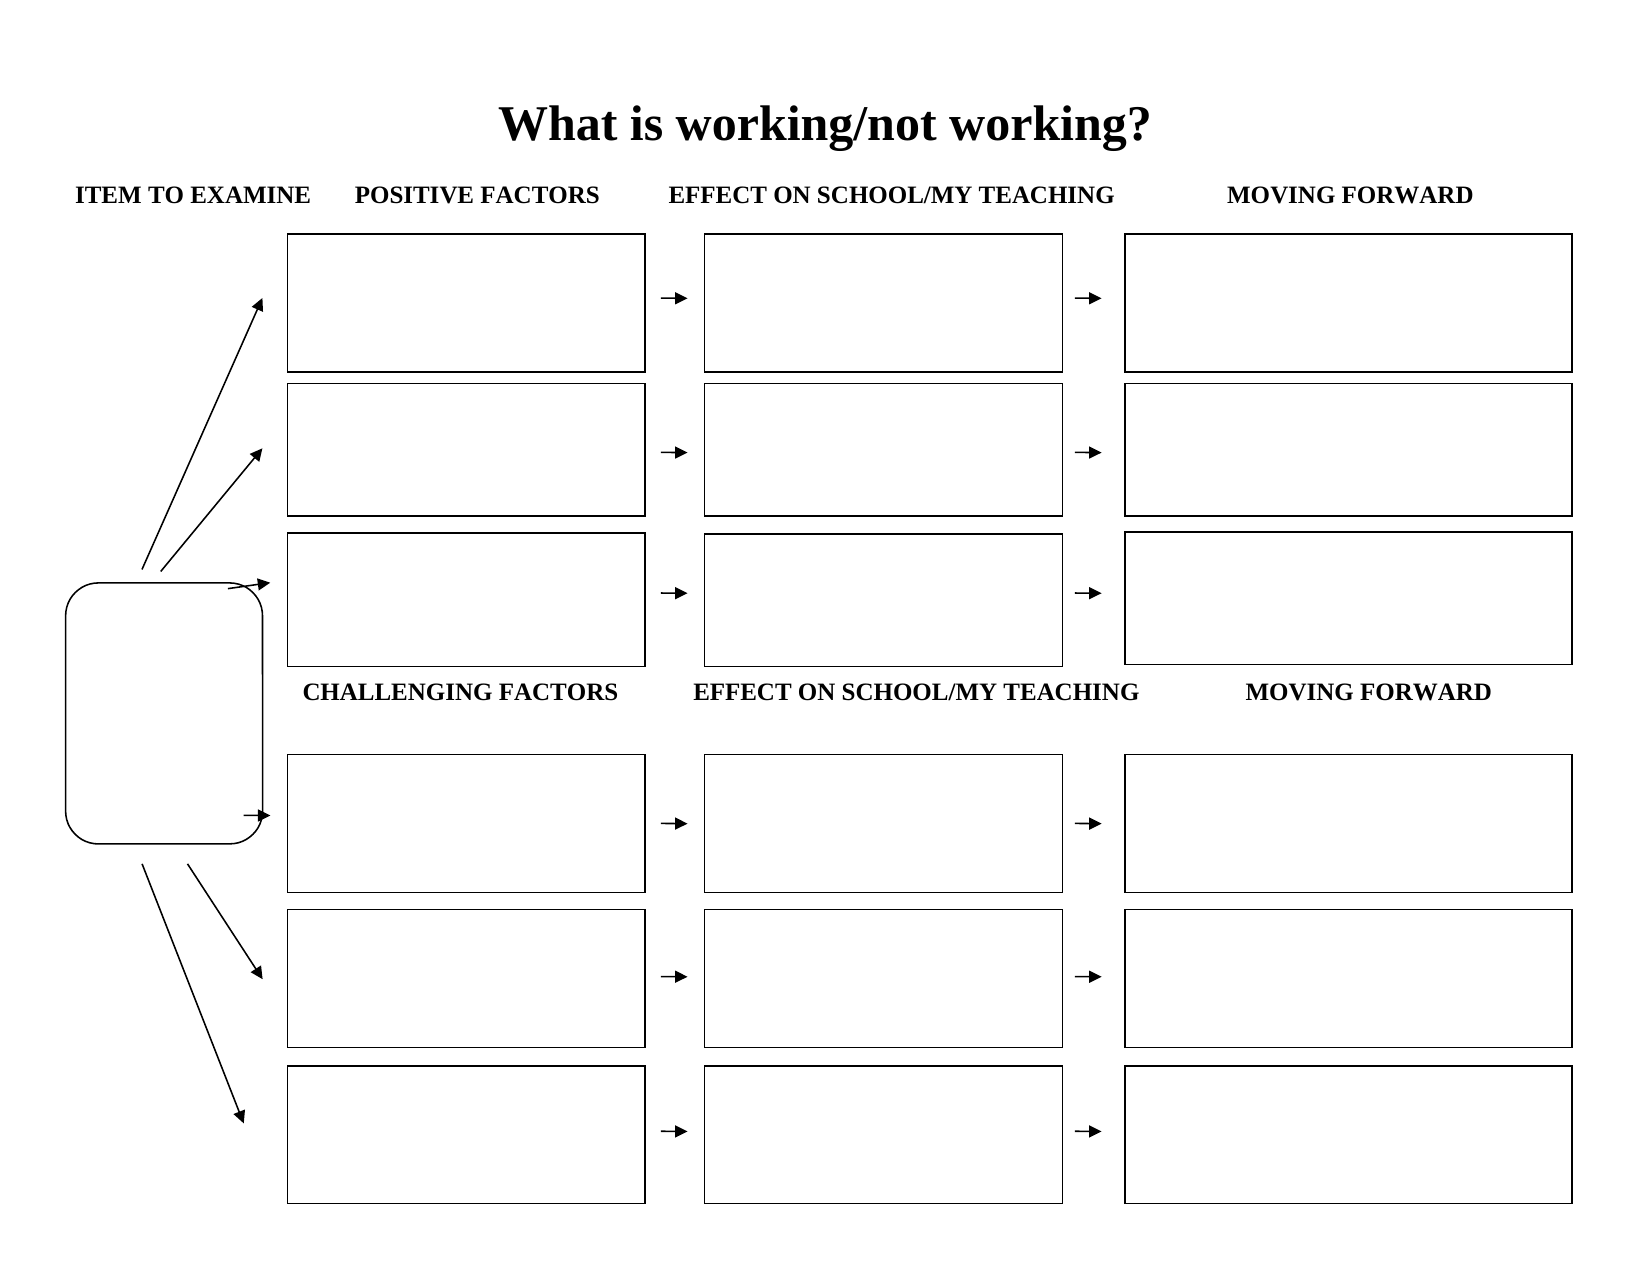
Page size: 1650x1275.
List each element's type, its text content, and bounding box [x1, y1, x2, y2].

text ITEM TO EXAMINE POSITIVE FACTORS EFFECT ON SCHOOL/MY TEACHING MOVING FORWARD [37, 181, 1500, 209]
text What is working/not working? [150, 94, 1500, 151]
